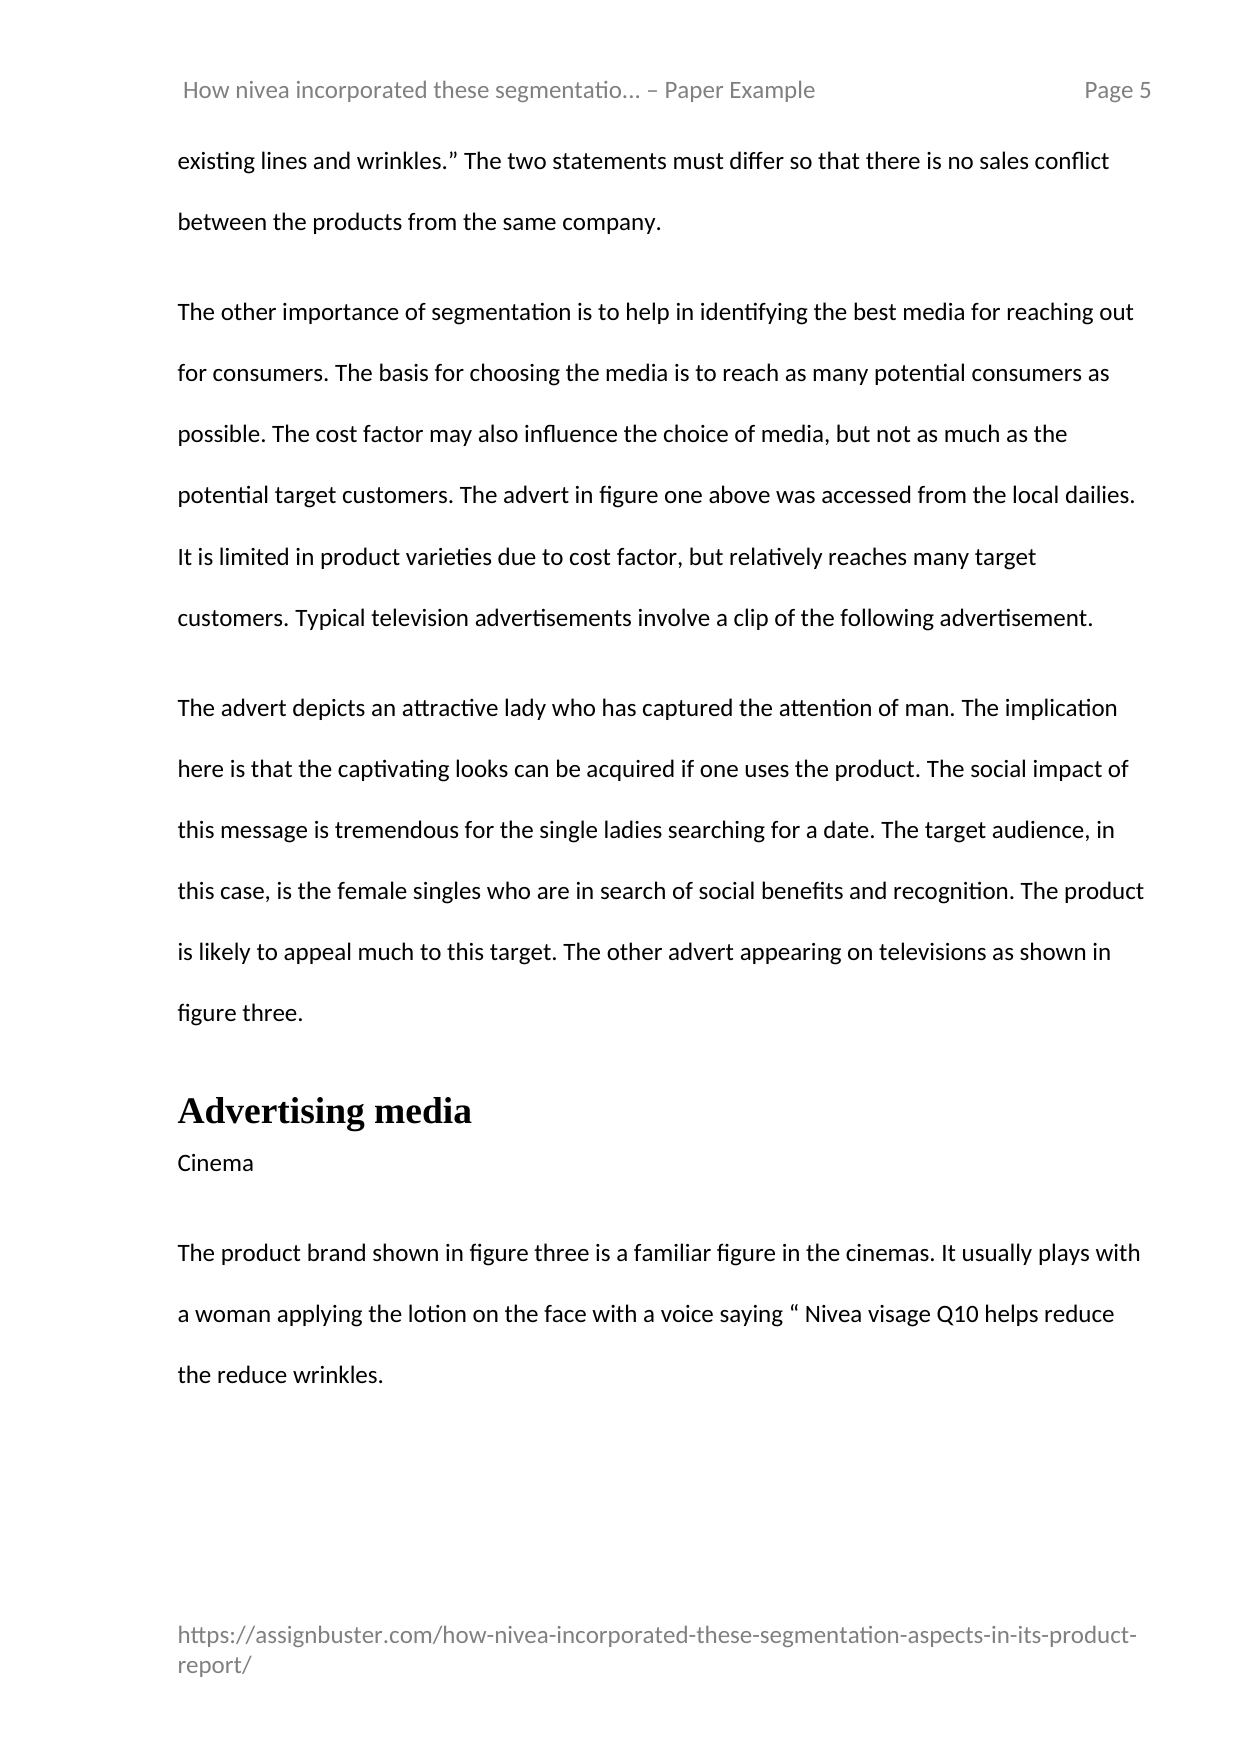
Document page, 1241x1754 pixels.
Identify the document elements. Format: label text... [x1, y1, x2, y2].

text The other importance of segmentation is to help in identifying the best media for reaching out for consumers. The basis for choosing the media is to reach as many potential consumers as possible. The cost factor may also influence the choice of media, but not as much as the potential target customers. The advert in figure one above was accessed from the local dailies. It is limited in product varieties due to cost factor, but relatively reaches many target customers. Typical television advertisements involve a clip of the following advertisement. [177, 297, 1152, 632]
text The product brand shown in figure three is a familiar figure in the cinemas. It usually plays with a woman applying the lotion on the face with a voice saying “ Nivea visage Q10 helps reduce the reduce wrinkles. [177, 1238, 1152, 1390]
subtitle Advertising media [177, 1088, 1152, 1131]
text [177, 145, 1152, 237]
text Cinema [177, 1147, 1152, 1178]
text The advert depicts an attractive lady who has captured the attention of man. The implication here is that the captivating looks can be acquired if one uses the product. The social impact of this message is tremendous for the single ladies searching for a date. The target audience, in this case, is the female singles who are in search of social benefits and recognition. The product is likely to appeal much to this target. The other advert appearing on televisions as shown in figure three. [177, 692, 1152, 1028]
